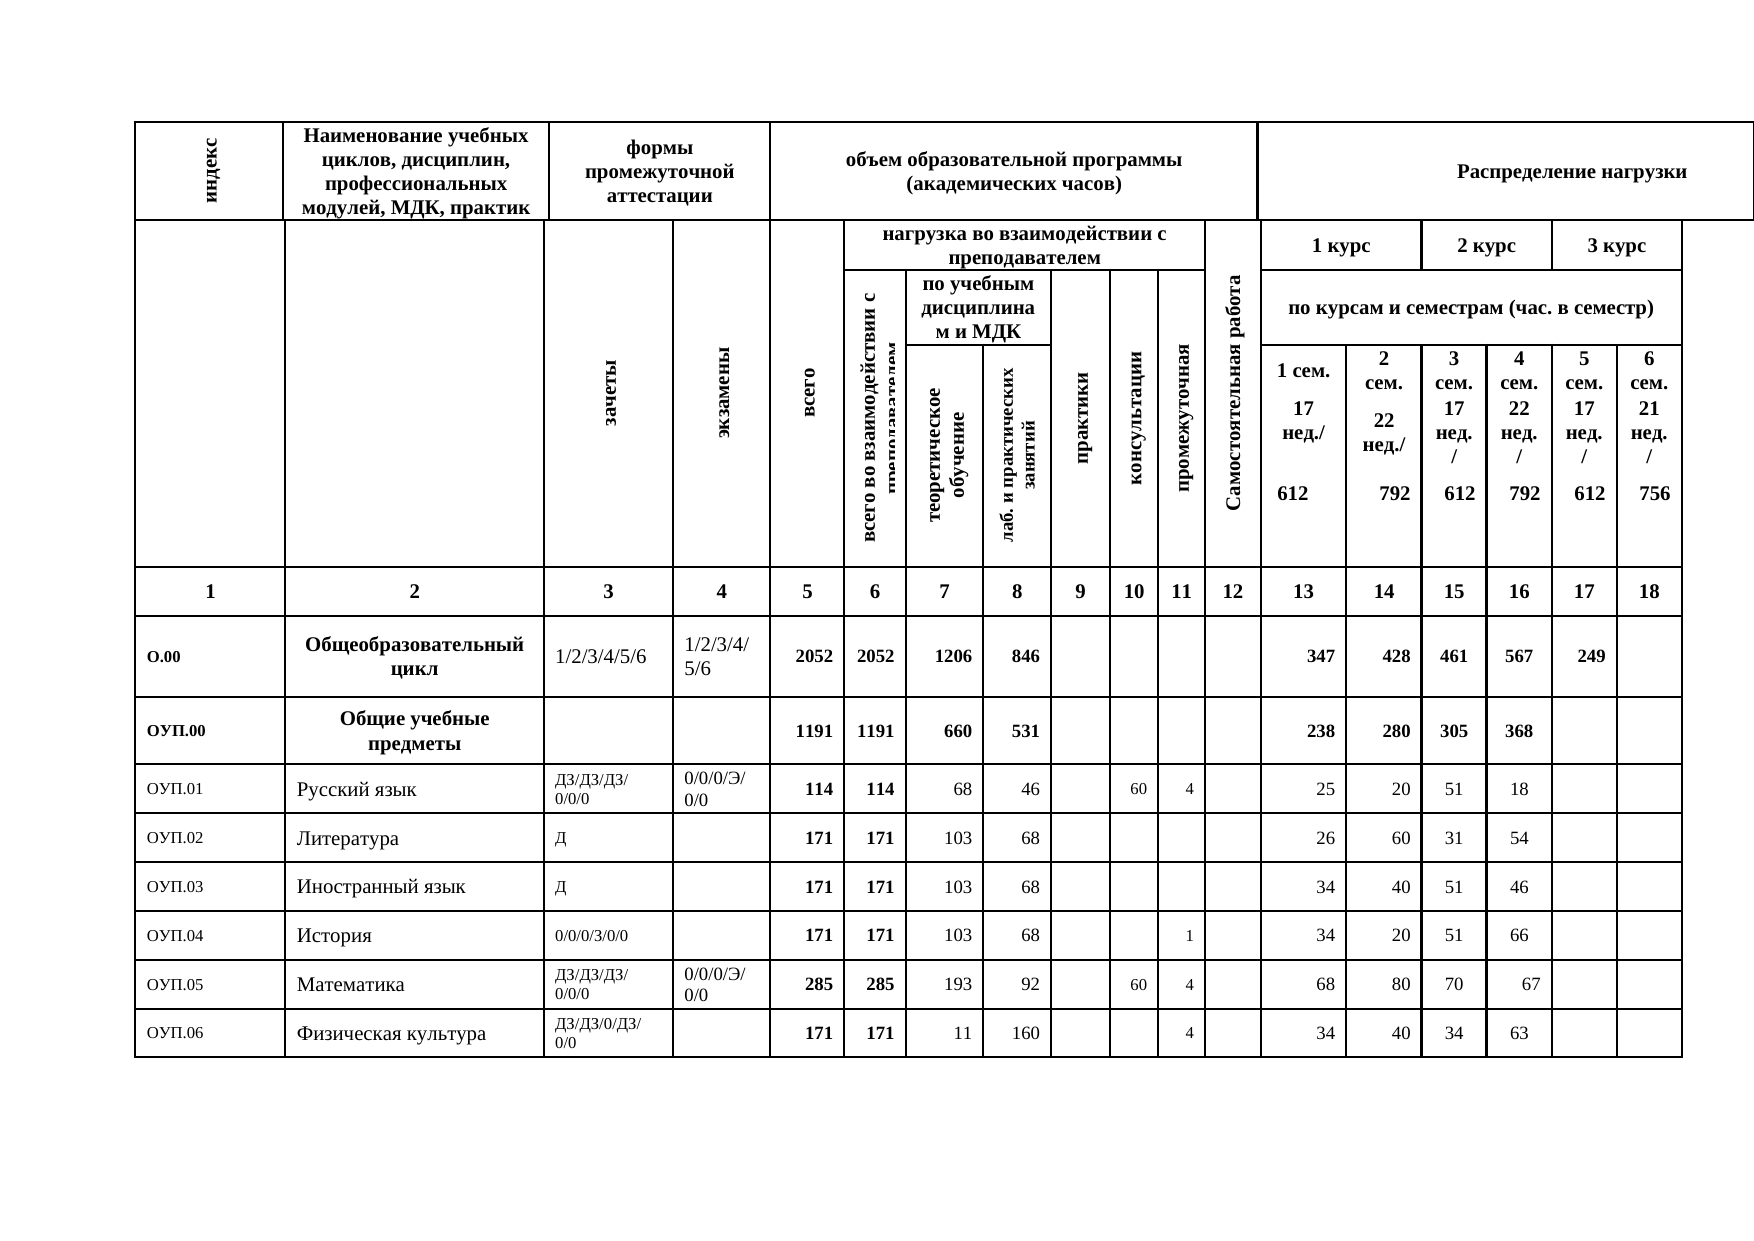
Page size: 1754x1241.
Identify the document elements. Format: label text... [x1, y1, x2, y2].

table_cell 347 [1262, 617, 1345, 696]
table_cell 54 [1488, 814, 1551, 861]
table_cell 20 [1347, 912, 1420, 958]
table_cell [1553, 1010, 1616, 1056]
table_cell История [286, 912, 543, 958]
table_cell 792 [1488, 468, 1551, 517]
table_cell 17 [1553, 568, 1616, 614]
table_cell 171 [771, 863, 843, 910]
table_cell 2 курс [1423, 221, 1551, 269]
table_cell 612 [1553, 468, 1616, 517]
table_cell ДЗ/ДЗ/ДЗ/0/0/0 [545, 765, 672, 812]
table_cell 612 [1423, 468, 1485, 517]
table_cell 21 нед./ [1618, 394, 1681, 468]
table_cell 280 [1347, 698, 1420, 763]
table_cell 34 [1262, 863, 1345, 910]
table_cell 51 [1423, 765, 1485, 812]
table_cell 285 [845, 961, 905, 1007]
table_cell 612 [1262, 468, 1345, 517]
table_cell 6 [845, 568, 905, 614]
table_cell 18 [1618, 568, 1681, 614]
table_cell 846 [984, 617, 1050, 696]
table_cell 171 [845, 912, 905, 958]
table_cell 171 [771, 814, 843, 861]
table_cell [1262, 517, 1345, 566]
table_cell [1618, 765, 1681, 812]
table_cell всего [771, 221, 843, 566]
table_cell [1206, 863, 1260, 910]
table_cell [1159, 698, 1204, 763]
table_header Наименование учебных циклов, дисциплин, профессиональных модулей, МДК, практик [284, 123, 548, 219]
table_cell 4 сем. [1488, 346, 1551, 394]
table_cell 1206 [907, 617, 982, 696]
table_cell 428 [1347, 617, 1420, 696]
table_cell [1553, 961, 1616, 1007]
table_cell 8 [984, 568, 1050, 614]
table_cell практики [1052, 271, 1109, 566]
table_cell 249 [1553, 617, 1616, 696]
table_cell 10 [1111, 568, 1157, 614]
table_header формы промежуточной аттестации [550, 123, 769, 219]
table_cell 0/0/0/Э/0/0 [674, 961, 769, 1007]
table_cell 14 [1347, 568, 1420, 614]
table_cell 171 [771, 912, 843, 958]
table_cell [1618, 961, 1681, 1007]
table_cell Д [545, 863, 672, 910]
table_cell 68 [1262, 961, 1345, 1007]
table_cell [1618, 698, 1681, 763]
table_cell ОУП.02 [136, 814, 284, 861]
table_cell по учебным дисциплинам и МДК [907, 271, 1050, 343]
table_header индекс [136, 123, 282, 219]
table_cell 0/0/0/Э/0/0 [674, 765, 769, 812]
table_cell 12 [1206, 568, 1260, 614]
table_cell 51 [1423, 863, 1485, 910]
table_cell [1159, 814, 1204, 861]
table_cell [1206, 814, 1260, 861]
table_cell [1052, 912, 1109, 958]
table_cell 368 [1488, 698, 1551, 763]
table_cell 60 [1347, 814, 1420, 861]
table_cell 63 [1488, 1010, 1551, 1056]
table_cell 0/0/0/З/0/0 [545, 912, 672, 958]
table_cell 285 [771, 961, 843, 1007]
table_cell [1052, 698, 1109, 763]
table_cell ДЗ/ДЗ/0/ДЗ/0/0 [545, 1010, 672, 1056]
table_cell 68 [907, 765, 982, 812]
table_cell 31 [1423, 814, 1485, 861]
table_header Распределение нагрузки [1259, 123, 1753, 219]
table_cell [1206, 765, 1260, 812]
table_cell 171 [771, 1010, 843, 1056]
table_cell 22 нед./ [1488, 394, 1551, 468]
table_cell 2 сем. [1347, 346, 1420, 394]
table_cell [1423, 517, 1485, 566]
table_cell ОУП.00 [136, 698, 284, 763]
table_cell 1191 [845, 698, 905, 763]
table_cell консультации [1111, 271, 1157, 566]
table_cell [1111, 698, 1157, 763]
table_cell 17 нед./ [1262, 394, 1345, 468]
table_cell 531 [984, 698, 1050, 763]
table_cell 92 [984, 961, 1050, 1007]
table_cell 114 [845, 765, 905, 812]
table_cell промежуточная [1159, 271, 1204, 566]
table_cell [136, 221, 284, 566]
table_cell 20 [1347, 765, 1420, 812]
table_cell 67 [1488, 961, 1551, 1007]
table_cell [1618, 1010, 1681, 1056]
table_cell 171 [845, 1010, 905, 1056]
table_cell 80 [1347, 961, 1420, 1007]
table_cell 756 [1618, 468, 1681, 517]
table_cell Физическая культура [286, 1010, 543, 1056]
table_cell 238 [1262, 698, 1345, 763]
table_cell [1206, 617, 1260, 696]
table_cell 1/2/3/4/5/6 [674, 617, 769, 696]
table_cell 68 [984, 912, 1050, 958]
table_cell 11 [1159, 568, 1204, 614]
table_cell нагрузка во взаимодействии с преподавателем [845, 221, 1204, 269]
table_cell [1111, 1010, 1157, 1056]
table_cell ОУП.05 [136, 961, 284, 1007]
table_cell 34 [1423, 1010, 1485, 1056]
table_cell [1618, 517, 1681, 566]
table_cell ОУП.04 [136, 912, 284, 958]
table_cell 15 [1423, 568, 1485, 614]
table_cell [1553, 765, 1616, 812]
table_cell Иностранный язык [286, 863, 543, 910]
table_cell 60 [1111, 961, 1157, 1007]
table_cell [1618, 814, 1681, 861]
table_cell 567 [1488, 617, 1551, 696]
table_cell экзамены [674, 221, 769, 566]
table_cell [1111, 617, 1157, 696]
table_cell [674, 912, 769, 958]
table_cell зачеты [545, 221, 672, 566]
table_cell 114 [771, 765, 843, 812]
table_cell 660 [907, 698, 982, 763]
table_cell 17 нед./ [1423, 394, 1485, 468]
table_cell [1052, 814, 1109, 861]
table_cell Литература [286, 814, 543, 861]
table_cell 4 [1159, 1010, 1204, 1056]
table_cell 13 [1262, 568, 1345, 614]
table_cell 11 [907, 1010, 982, 1056]
table_cell Математика [286, 961, 543, 1007]
table_cell [1553, 912, 1616, 958]
table_cell 46 [1488, 863, 1551, 910]
table_cell [1206, 912, 1260, 958]
table_cell 193 [907, 961, 982, 1007]
table_cell [545, 698, 672, 763]
table_cell [1111, 814, 1157, 861]
table_cell [1052, 961, 1109, 1007]
table_cell 51 [1423, 912, 1485, 958]
table_cell 26 [1262, 814, 1345, 861]
table_cell [1052, 617, 1109, 696]
table_cell [286, 221, 543, 566]
table_cell ОУП.03 [136, 863, 284, 910]
table_cell 7 [907, 568, 982, 614]
table_cell 16 [1488, 568, 1551, 614]
table_cell [1206, 1010, 1260, 1056]
table_cell [674, 863, 769, 910]
table_cell 461 [1423, 617, 1485, 696]
table_cell 4 [674, 568, 769, 614]
table_cell 68 [984, 863, 1050, 910]
table_cell Д [545, 814, 672, 861]
table_cell 1 [136, 568, 284, 614]
table_cell [1111, 912, 1157, 958]
table_cell 18 [1488, 765, 1551, 812]
table_cell О.00 [136, 617, 284, 696]
table_cell 171 [845, 863, 905, 910]
table_cell [674, 698, 769, 763]
table_header объем образовательной программы (академических часов) [771, 123, 1256, 219]
table_cell [1052, 1010, 1109, 1056]
table_cell [1159, 863, 1204, 910]
table_cell [1052, 863, 1109, 910]
table_cell ОУП.01 [136, 765, 284, 812]
table_cell [674, 1010, 769, 1056]
table_cell 34 [1262, 1010, 1345, 1056]
table_cell 103 [907, 863, 982, 910]
table_cell 1 [1159, 912, 1204, 958]
table_cell 103 [907, 912, 982, 958]
table_cell 40 [1347, 863, 1420, 910]
table_cell [1618, 863, 1681, 910]
table_cell 5 [771, 568, 843, 614]
table_cell [1553, 517, 1616, 566]
table_cell Самостоятельная работа [1206, 221, 1260, 566]
table_cell [1159, 617, 1204, 696]
table_cell [1553, 814, 1616, 861]
table_cell всего во взаимодействии с преподавателем [845, 271, 905, 566]
table_cell 103 [907, 814, 982, 861]
table_cell 2052 [771, 617, 843, 696]
table_cell 9 [1052, 568, 1109, 614]
table_cell ОУП.06 [136, 1010, 284, 1056]
table_cell 4 [1159, 961, 1204, 1007]
table_cell [1618, 912, 1681, 958]
table_cell 792 [1347, 468, 1420, 517]
table_cell 1 курс [1262, 221, 1420, 269]
table_cell 66 [1488, 912, 1551, 958]
table_cell [1206, 961, 1260, 1007]
table_cell 171 [845, 814, 905, 861]
table_cell Русский язык [286, 765, 543, 812]
table_cell 68 [984, 814, 1050, 861]
table_cell Общие учебные предметы [286, 698, 543, 763]
table_cell 70 [1423, 961, 1485, 1007]
table_cell 22 нед./ [1347, 394, 1420, 468]
table_cell 3 курс [1553, 221, 1681, 269]
table_cell [1488, 517, 1551, 566]
table_cell 40 [1347, 1010, 1420, 1056]
table_cell 2 [286, 568, 543, 614]
table_cell 5 сем. [1553, 346, 1616, 394]
table_cell 1 сем. [1262, 346, 1345, 394]
table_cell 305 [1423, 698, 1485, 763]
table_cell 3 [545, 568, 672, 614]
table_cell [674, 814, 769, 861]
table_cell [1618, 617, 1681, 696]
table_cell 46 [984, 765, 1050, 812]
table_cell ДЗ/ДЗ/ДЗ/0/0/0 [545, 961, 672, 1007]
table_cell [1553, 698, 1616, 763]
table_cell [1111, 863, 1157, 910]
table_cell 60 [1111, 765, 1157, 812]
table_cell 17 нед./ [1553, 394, 1616, 468]
table_cell теоретическое обучение [907, 346, 982, 566]
table_cell Общеобразовательный цикл [286, 617, 543, 696]
table_cell 4 [1159, 765, 1204, 812]
table_cell 6 сем. [1618, 346, 1681, 394]
table_cell [1206, 698, 1260, 763]
table_cell [1553, 863, 1616, 910]
table_cell 160 [984, 1010, 1050, 1056]
table_cell [1052, 765, 1109, 812]
table_cell [1347, 517, 1420, 566]
table_cell 2052 [845, 617, 905, 696]
table_cell 1/2/3/4/5/6 [545, 617, 672, 696]
table_cell 25 [1262, 765, 1345, 812]
table_cell лаб. и практических занятий [984, 346, 1050, 566]
table_cell 3 сем. [1423, 346, 1485, 394]
table_cell 34 [1262, 912, 1345, 958]
table_cell по курсам и семестрам (час. в семестр) [1262, 271, 1681, 343]
table_cell 1191 [771, 698, 843, 763]
